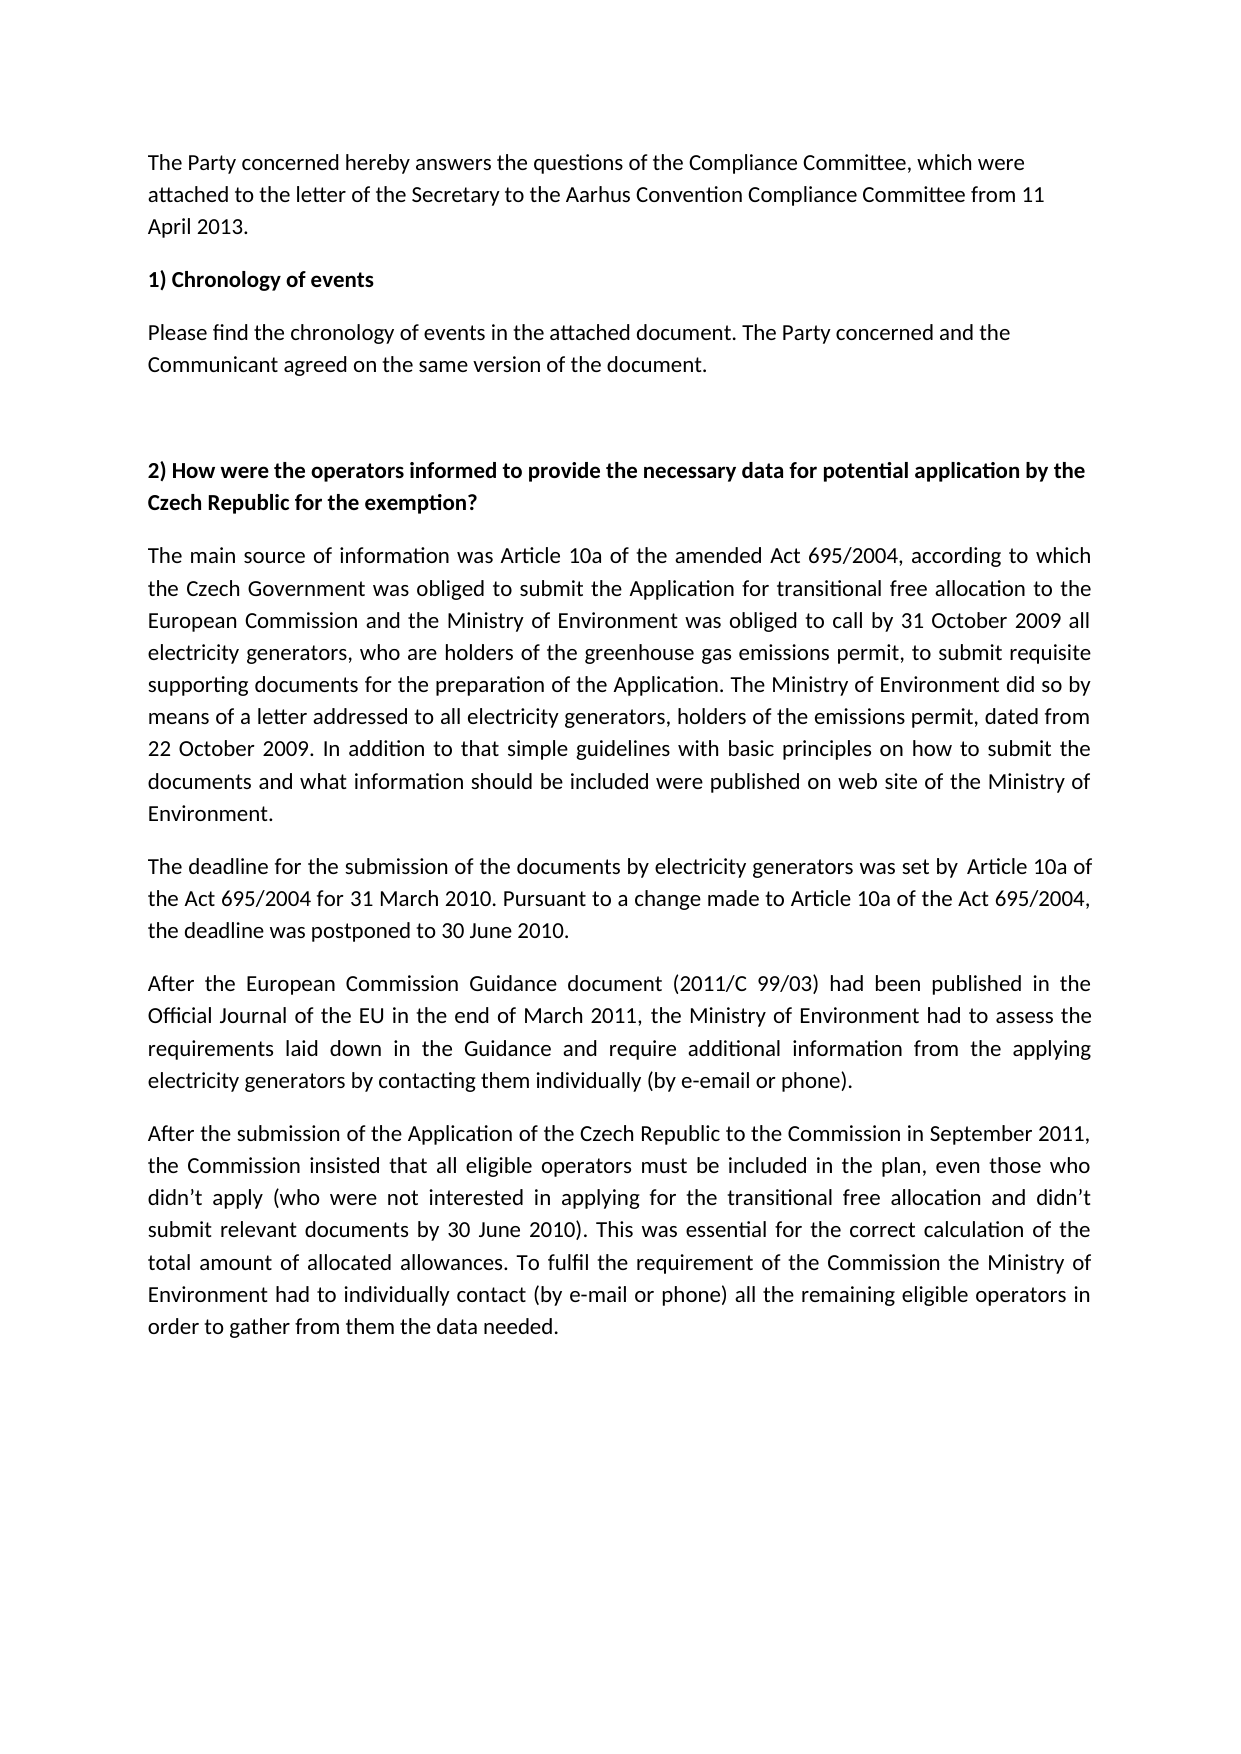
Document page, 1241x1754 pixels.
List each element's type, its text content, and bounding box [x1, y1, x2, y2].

text The Party concerned hereby answers the questions of the Compliance Committee, which were attached to the letter of the Secretary to the Aarhus Convention Compliance Committee from 11 April 2013. [148, 148, 1093, 240]
text After the submission of the Application of the Czech Republic to the Commission in September 2011, the Commission insisted that all eligible operators must be included in the plan, even those who didn’t apply (who were not interested in applying for the transitional free allocation and didn’t submit relevant documents by 30 June 2010). This was essential for the correct calculation of the total amount of allocated allowances. To fulfil the requirement of the Commission the Ministry of Environment had to individually contact (by e-mail or phone) all the remaining eligible operators in order to gather from them the data needed. [148, 1119, 1093, 1340]
text 2) How were the operators informed to provide the necessary data for potential application by the Czech Republic for the exemption? [148, 456, 1093, 516]
text Please find the chronology of events in the attached document. The Party concerned and the Communicant agreed on the same version of the document. [148, 318, 1093, 378]
text After the European Commission Guidance document (2011/C 99/03) had been published in the Official Journal of the EU in the end of March 2011, the Ministry of Environment had to assess the requirements laid down in the Guidance and require additional information from the applying electricity generators by contacting them individually (by e-email or phone). [148, 969, 1093, 1094]
text The deadline for the submission of the documents by electricity generators was set by Article 10a of the Act 695/2004 for 31 March 2010. Pursuant to a change made to Article 10a of the Act 695/2004, the deadline was postponed to 30 June 2010. [148, 852, 1093, 944]
text The main source of information was Article 10a of the amended Act 695/2004, according to which the Czech Government was obliged to submit the Application for transitional free allocation to the European Commission and the Ministry of Environment was obliged to call by 31 October 2009 all electricity generators, who are holders of the greenhouse gas emissions permit, to submit requisite supporting documents for the preparation of the Application. The Ministry of Environment did so by means of a letter addressed to all electricity generators, holders of the emissions permit, dated from 22 October 2009. In addition to that simple guidelines with basic principles on how to submit the documents and what information should be included were published on web site of the Ministry of Environment. [148, 541, 1093, 827]
text 1) Chronology of events [148, 265, 1093, 293]
